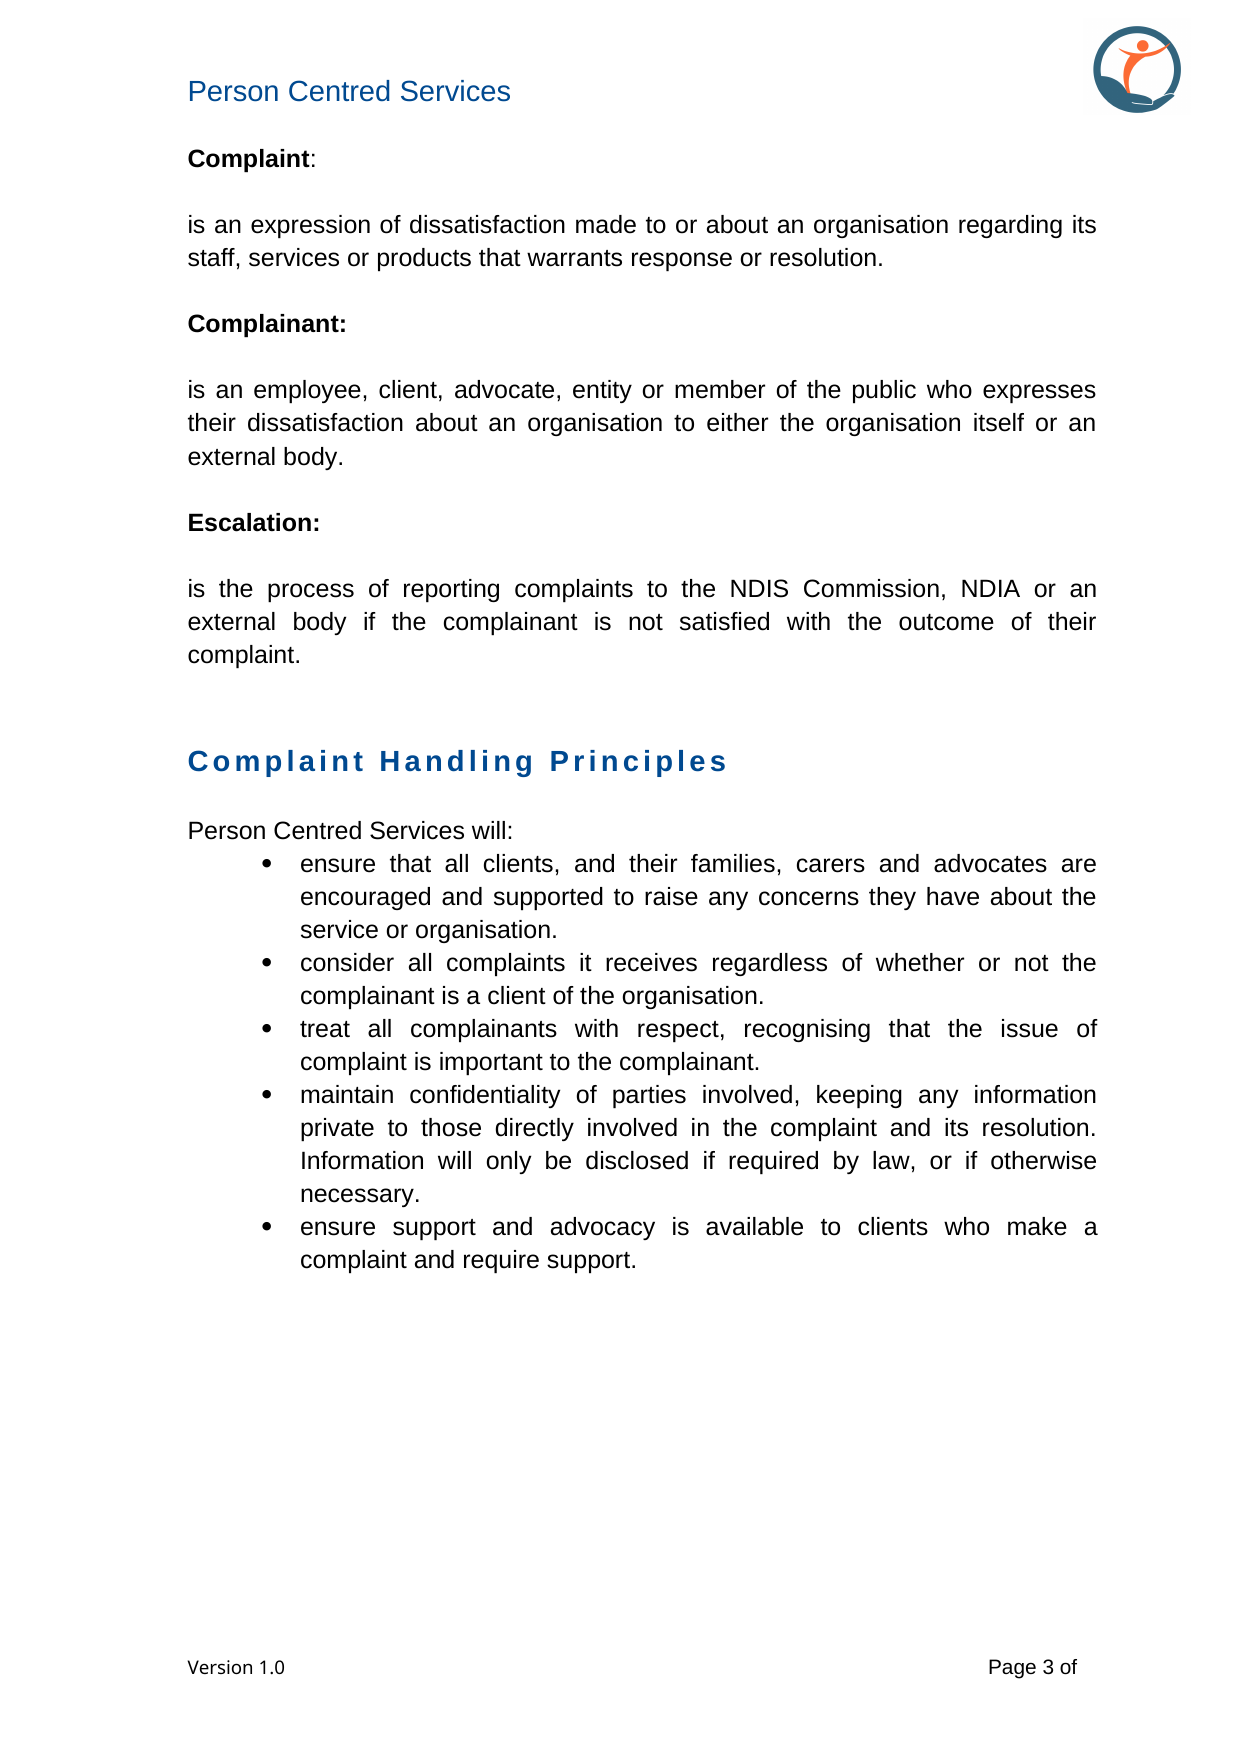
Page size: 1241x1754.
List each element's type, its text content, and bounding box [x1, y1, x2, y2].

subtitle Person Centred Services will: [187, 816, 1098, 844]
subtitle is an employee, client, advocate, entity or member of the public who expresses their dissatisfaction about an organisation to either the organisation itself or an external body. [187, 375, 1098, 470]
subtitle consider all complaints it receives regardless of whether or not the complainant is a client of the organisation. [262, 948, 1098, 1010]
subtitle Complaint Handling Principles [187, 744, 1098, 778]
subtitle treat all complainants with respect, recognising that the issue of complaint is important to the complainant. [262, 1014, 1098, 1076]
picture [1083, 18, 1191, 115]
subtitle Complainant: [187, 309, 1098, 338]
subtitle Complaint: [187, 144, 1098, 173]
subtitle is an expression of dissatisfaction made to or about an organisation regarding its staff, services or products that warrants response or resolution. [187, 210, 1098, 272]
subtitle ensure support and advocacy is available to clients who make a complaint and require support. [262, 1212, 1098, 1274]
subtitle ensure that all clients, and their families, carers and advocates are encouraged and supported to raise any concerns they have about the service or organisation. [262, 849, 1098, 944]
subtitle maintain confidentiality of parties involved, keeping any information private to those directly involved in the complaint and its resolution. Information will only be disclosed if required by law, or if otherwise necessary. [262, 1080, 1098, 1208]
subtitle is the process of reporting complaints to the NDIS Commission, NDIA or an external body if the complainant is not satisfied with the outcome of their complaint. [187, 573, 1098, 668]
subtitle Escalation: [187, 507, 1098, 536]
